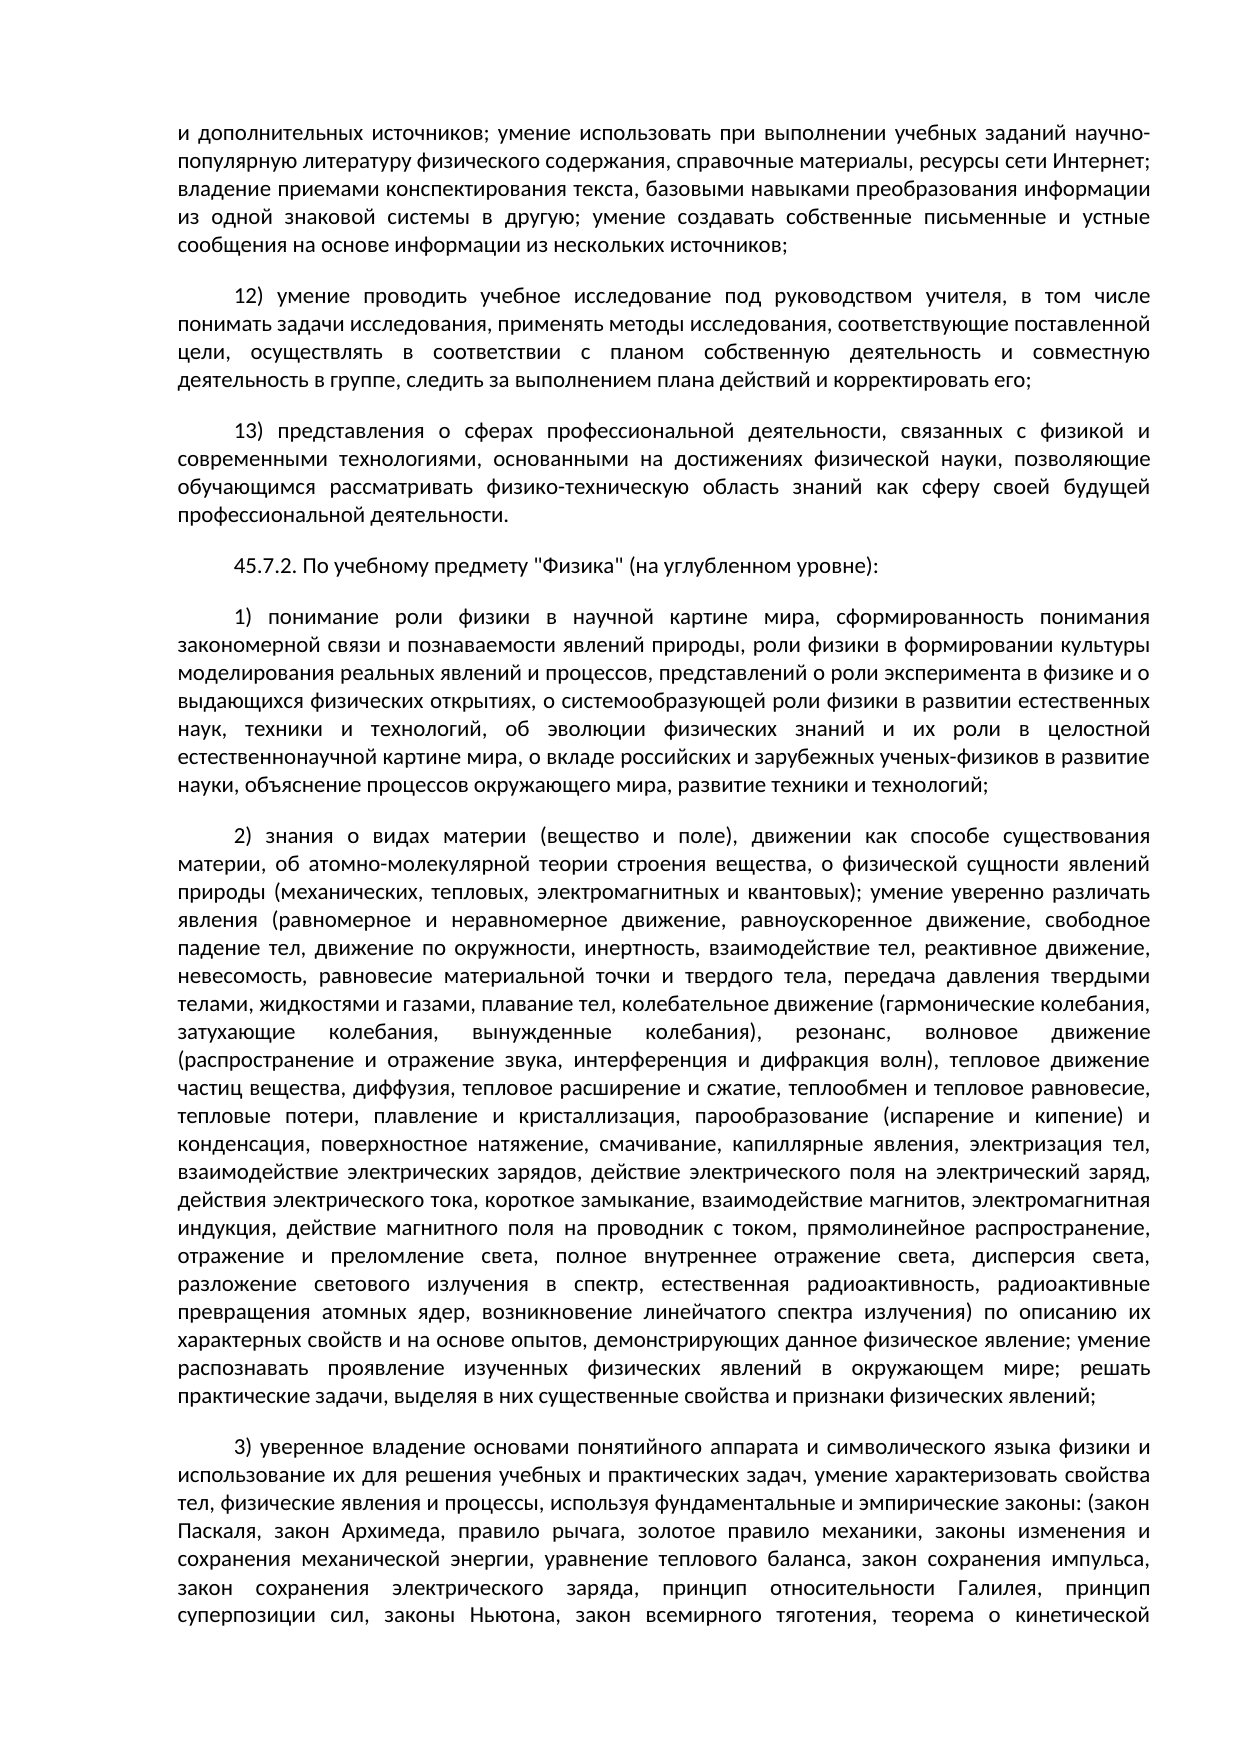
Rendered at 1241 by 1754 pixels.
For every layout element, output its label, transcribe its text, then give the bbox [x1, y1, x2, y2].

text 1) понимание роли физики в научной картине мира, сформированность понимания закономерной связи и познаваемости явлений природы, роли физики в формировании культуры моделирования реальных явлений и процессов, представлений о роли эксперимента в физике и о выдающихся физических открытиях, о системообразующей роли физики в развитии естественных наук, техники и технологий, об эволюции физических знаний и их роли в целостной естественнонаучной картине мира, о вкладе российских и зарубежных ученых-физиков в развитие науки, объяснение процессов окружающего мира, развитие техники и технологий; [177, 602, 1152, 798]
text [177, 1432, 1152, 1629]
text 2) знания о видах материи (вещество и поле), движении как способе существования материи, об атомно-молекулярной теории строения вещества, о физической сущности явлений природы (механических, тепловых, электромагнитных и квантовых); умение уверенно различать явления (равномерное и неравномерное движение, равноускоренное движение, свободное падение тел, движение по окружности, инертность, взаимодействие тел, реактивное движение, невесомость, равновесие материальной точки и твердого тела, передача давления твердыми телами, жидкостями и газами, плавание тел, колебательное движение (гармонические колебания, затухающие колебания, вынужденные колебания), резонанс, волновое движение (распространение и отражение звука, интерференция и дифракция волн), тепловое движение частиц вещества, диффузия, тепловое расширение и сжатие, теплообмен и тепловое равновесие, тепловые потери, плавление и кристаллизация, парообразование (испарение и кипение) и конденсация, поверхностное натяжение, смачивание, капиллярные явления, электризация тел, взаимодействие электрических зарядов, действие электрического поля на электрический заряд, действия электрического тока, короткое замыкание, взаимодействие магнитов, электромагнитная индукция, действие магнитного поля на проводник с током, прямолинейное распространение, отражение и преломление света, полное внутреннее отражение света, дисперсия света, разложение светового излучения в спектр, естественная радиоактивность, радиоактивные превращения атомных ядер, возникновение линейчатого спектра излучения) по описанию их характерных свойств и на основе опытов, демонстрирующих данное физическое явление; умение распознавать проявление изученных физических явлений в окружающем мире; решать практические задачи, выделяя в них существенные свойства и признаки физических явлений; [177, 821, 1152, 1409]
text 45.7.2. По учебному предмету "Физика" (на углубленном уровне): [177, 551, 1152, 579]
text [177, 118, 1152, 258]
text 13) представления о сферах профессиональной деятельности, связанных с физикой и современными технологиями, основанными на достижениях физической науки, позволяющие обучающимся рассматривать физико-техническую область знаний как сферу своей будущей профессиональной деятельности. [177, 416, 1152, 528]
text 12) умение проводить учебное исследование под руководством учителя, в том числе понимать задачи исследования, применять методы исследования, соответствующие поставленной цели, осуществлять в соответствии с планом собственную деятельность и совместную деятельность в группе, следить за выполнением плана действий и корректировать его; [177, 281, 1152, 393]
